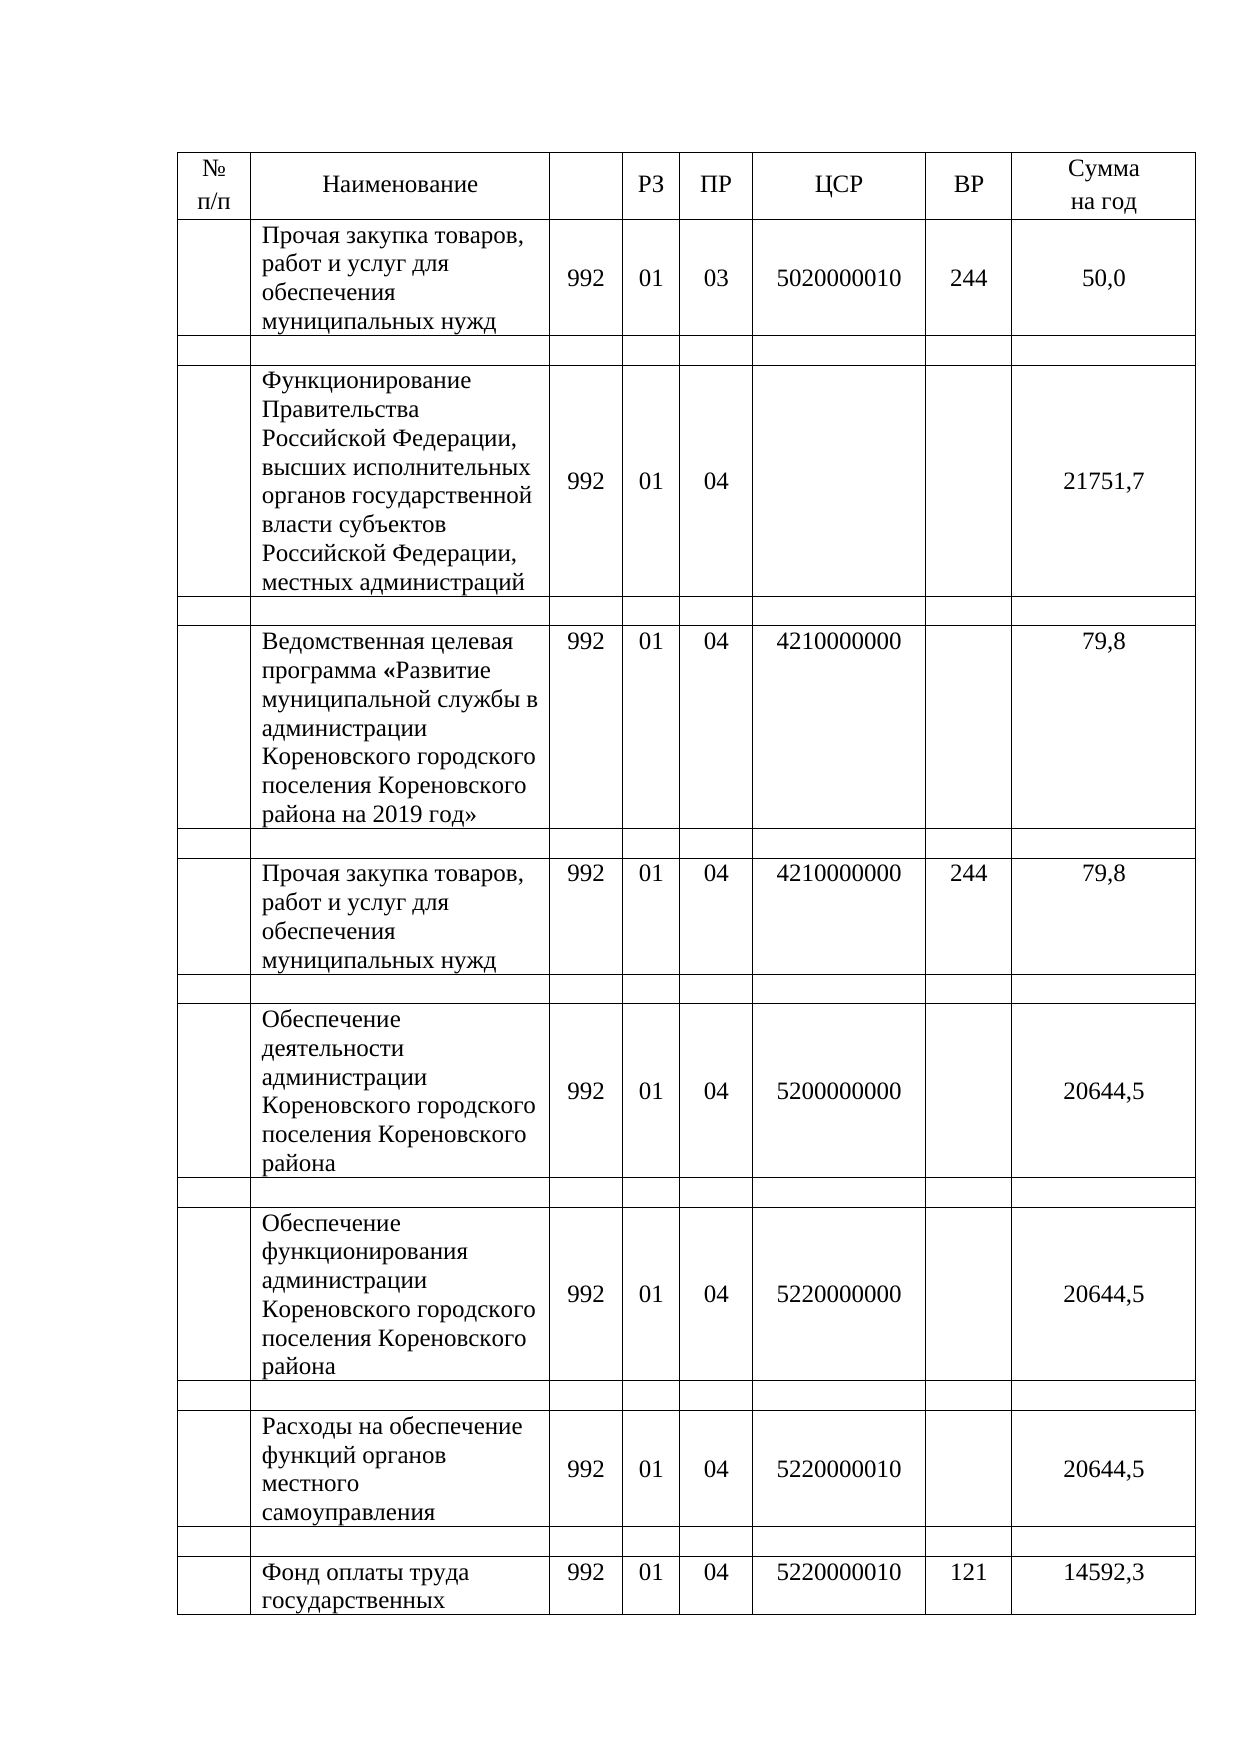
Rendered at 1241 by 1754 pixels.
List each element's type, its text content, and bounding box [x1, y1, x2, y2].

table_cell 4210000000 [753, 626, 925, 828]
table_cell 14592,3 [1012, 1557, 1195, 1614]
table_cell [178, 975, 250, 1003]
table_cell 5020000010 [753, 220, 925, 335]
table_cell 04 [680, 859, 752, 973]
table_cell [178, 1557, 250, 1614]
table_cell [623, 597, 679, 625]
table_cell 992 [550, 366, 622, 596]
table_cell [623, 1381, 679, 1410]
table_cell 244 [926, 859, 1011, 973]
table_cell 5220000010 [753, 1411, 925, 1526]
table_cell [251, 1527, 549, 1556]
table_cell 992 [550, 859, 622, 973]
table_cell 20644,5 [1012, 1208, 1195, 1380]
table_cell [251, 975, 549, 1003]
table_cell 992 [550, 1411, 622, 1526]
table_cell 20644,5 [1012, 1411, 1195, 1526]
table_cell [623, 1178, 679, 1207]
table_cell [178, 336, 250, 364]
table_cell [926, 975, 1011, 1003]
table_cell [178, 597, 250, 625]
table_cell [178, 1527, 250, 1556]
table_cell [178, 626, 250, 828]
table_cell 5200000000 [753, 1004, 925, 1177]
table_cell [550, 336, 622, 364]
table_cell [178, 829, 250, 857]
table_cell [623, 829, 679, 857]
table_cell [753, 366, 925, 596]
table_cell [178, 366, 250, 596]
table_cell [1012, 597, 1195, 625]
table_cell 992 [550, 1208, 622, 1380]
table_cell [550, 1381, 622, 1410]
table_cell 244 [926, 220, 1011, 335]
table_cell 4210000000 [753, 859, 925, 973]
table_cell 20644,5 [1012, 1004, 1195, 1177]
table_cell [550, 1527, 622, 1556]
table_cell [926, 1208, 1011, 1380]
table_cell [926, 336, 1011, 364]
table_cell 5220000010 [753, 1557, 925, 1614]
table_cell [753, 829, 925, 857]
table_cell [680, 975, 752, 1003]
table_cell [753, 1527, 925, 1556]
table_cell [1012, 1178, 1195, 1207]
table_cell [680, 1527, 752, 1556]
table_cell [623, 336, 679, 364]
table_header ПР [680, 153, 752, 219]
table_cell 01 [623, 220, 679, 335]
table_header [550, 153, 622, 219]
table_cell [623, 1527, 679, 1556]
table_cell [178, 1178, 250, 1207]
table_cell [1012, 829, 1195, 857]
table_cell 992 [550, 1557, 622, 1614]
table_cell 79,8 [1012, 626, 1195, 828]
table_cell [178, 1381, 250, 1410]
table_cell 04 [680, 1411, 752, 1526]
table_cell 01 [623, 1004, 679, 1177]
table_cell [680, 336, 752, 364]
table_cell [1012, 1381, 1195, 1410]
table_cell 79,8 [1012, 859, 1195, 973]
table_cell Прочая закупка товаров, работ и услуг для обеспечения муниципальных нужд [251, 220, 549, 335]
table_cell 01 [623, 366, 679, 596]
table_cell [1012, 336, 1195, 364]
table_cell 992 [550, 1004, 622, 1177]
table_cell [680, 1381, 752, 1410]
table_cell [251, 829, 549, 857]
table_cell [926, 829, 1011, 857]
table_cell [251, 1557, 549, 1614]
table_cell [251, 1178, 549, 1207]
table_cell [550, 1178, 622, 1207]
table_cell [550, 829, 622, 857]
table_cell [926, 1527, 1011, 1556]
table_cell [1012, 975, 1195, 1003]
table_cell Обеспечение деятельности администрации Кореновского городского поселения Кореновского района [251, 1004, 549, 1177]
table_header РЗ [623, 153, 679, 219]
table_cell [1012, 1527, 1195, 1556]
table_cell [753, 975, 925, 1003]
table_header № п/п [178, 153, 250, 219]
table_cell 01 [623, 1411, 679, 1526]
table_cell [178, 1004, 250, 1177]
table_cell [178, 220, 250, 335]
table_cell [926, 1411, 1011, 1526]
table_cell [251, 597, 549, 625]
table_cell [550, 597, 622, 625]
table_cell 04 [680, 1557, 752, 1614]
table_cell 01 [623, 859, 679, 973]
table_cell 01 [623, 1557, 679, 1614]
table_header Наименование [251, 153, 549, 219]
table_cell 992 [550, 626, 622, 828]
table_cell [753, 1381, 925, 1410]
table_cell 50,0 [1012, 220, 1195, 335]
table_cell [926, 597, 1011, 625]
table_cell [623, 975, 679, 1003]
table_cell [926, 626, 1011, 828]
table_header ЦСР [753, 153, 925, 219]
table_cell [926, 1178, 1011, 1207]
table_cell Расходы на обеспечение функций органов местного самоуправления [251, 1411, 549, 1526]
table_cell [178, 1208, 250, 1380]
table_cell [753, 336, 925, 364]
table_cell [178, 859, 250, 973]
table_cell [680, 597, 752, 625]
table_header Сумма на год [1012, 153, 1195, 219]
table_cell [926, 1381, 1011, 1410]
table_cell 04 [680, 366, 752, 596]
table_cell Ведомственная целевая программа «Развитие муниципальной службы в администрации Кореновского городского поселения Кореновского района на 2019 год» [251, 626, 549, 828]
table_cell Функционирование Правительства Российской Федерации, высших исполнительных органов государственной власти субъектов Российской Федерации, местных администраций [251, 366, 549, 596]
table_cell 04 [680, 1004, 752, 1177]
table_cell [926, 1004, 1011, 1177]
table_cell [251, 336, 549, 364]
table_cell [680, 829, 752, 857]
table_cell [926, 366, 1011, 596]
table_cell [680, 1178, 752, 1207]
table_cell Прочая закупка товаров, работ и услуг для обеспечения муниципальных нужд [251, 859, 549, 973]
table_cell 03 [680, 220, 752, 335]
table_cell 992 [550, 220, 622, 335]
table_header ВР [926, 153, 1011, 219]
table_cell Обеспечение функционирования администрации Кореновского городского поселения Кореновского района [251, 1208, 549, 1380]
table_cell 01 [623, 1208, 679, 1380]
table_cell [178, 1411, 250, 1526]
table_cell 01 [623, 626, 679, 828]
table_cell 21751,7 [1012, 366, 1195, 596]
table_cell [550, 975, 622, 1003]
table_cell [251, 1381, 549, 1410]
table_cell [753, 1178, 925, 1207]
table_cell 121 [926, 1557, 1011, 1614]
table_cell 04 [680, 626, 752, 828]
table_cell 04 [680, 1208, 752, 1380]
table_cell [753, 597, 925, 625]
table_cell 5220000000 [753, 1208, 925, 1380]
